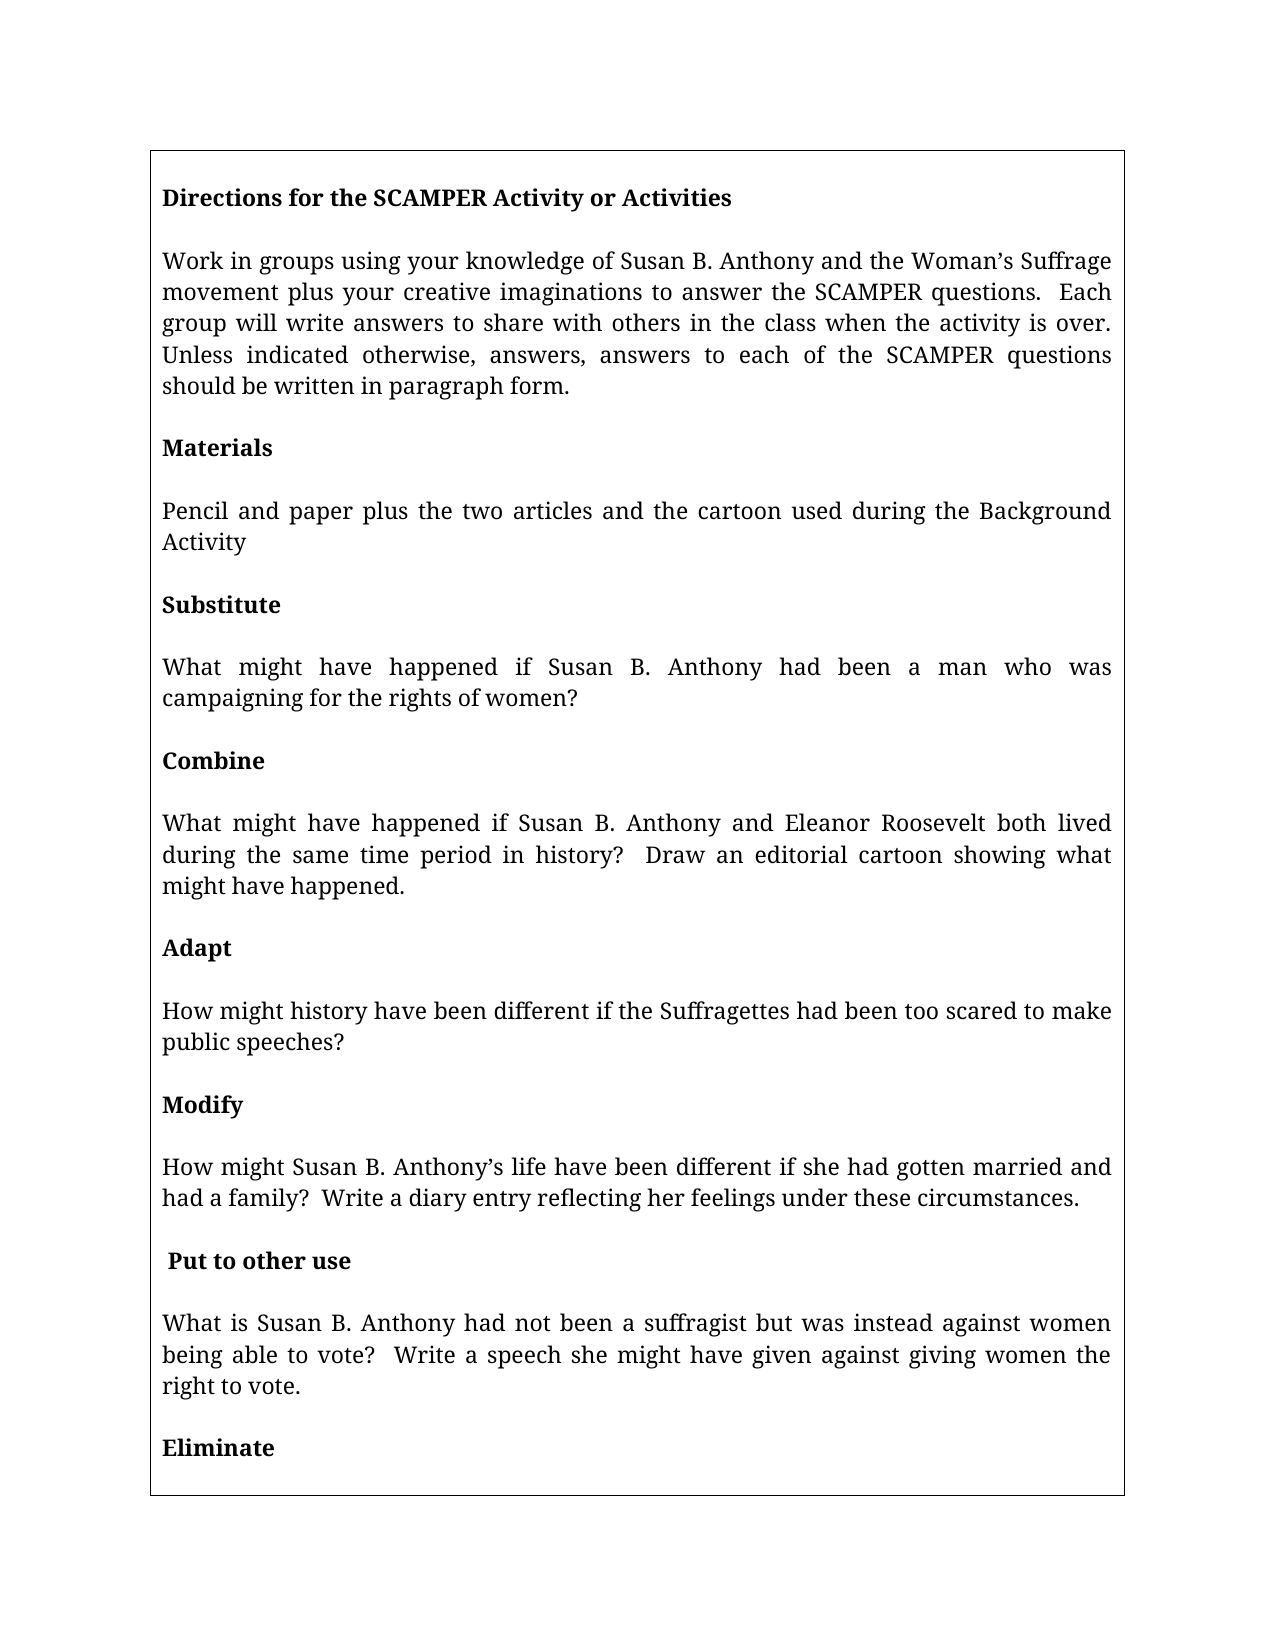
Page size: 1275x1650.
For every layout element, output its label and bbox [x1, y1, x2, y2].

table_header [151, 151, 1124, 1495]
